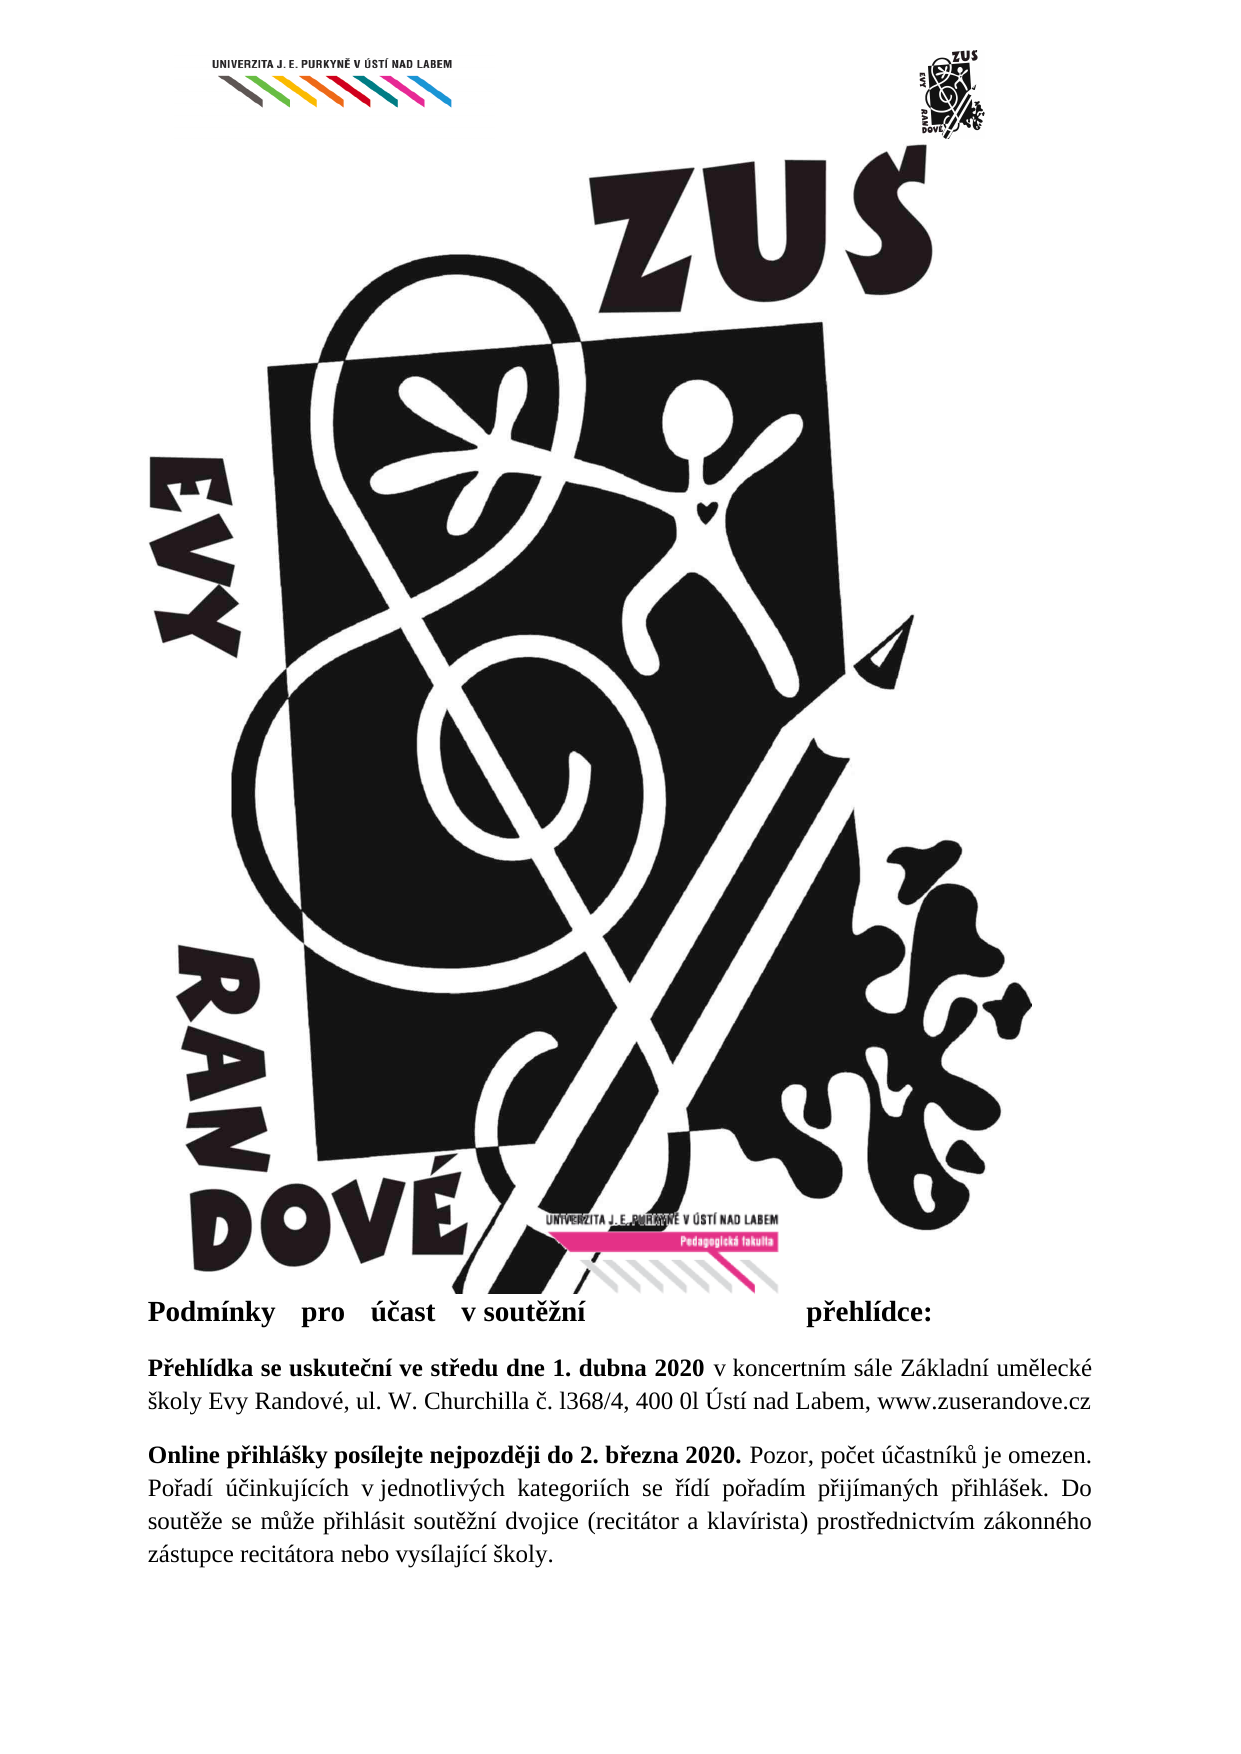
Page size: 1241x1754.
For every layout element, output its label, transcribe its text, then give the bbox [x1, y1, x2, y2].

picture [147, 44, 1032, 1299]
text Přehlídka se uskuteční ve středu dne 1. dubna 2020 v koncertním sále Základní umělecké školy Evy Randové, ul. W. Churchilla č. l368/4, 400 0l Ústí nad Labem, www.zuserandove.cz [148, 1353, 1093, 1415]
text Podmínky pro účast v soutěžní přehlídce: [148, 1294, 1093, 1327]
text Online přihlášky posílejte nejpozději do 2. března 2020. Pozor, počet účastníků je omezen. Pořadí účinkujících v jednotlivých kategoriích se řídí pořadím přijímaných přihlášek. Do soutěže se může přihlásit soutěžní dvojice (recitátor a klavírista) prostřednictvím zákonného zástupce recitátora nebo vysílající školy. [148, 1440, 1093, 1568]
